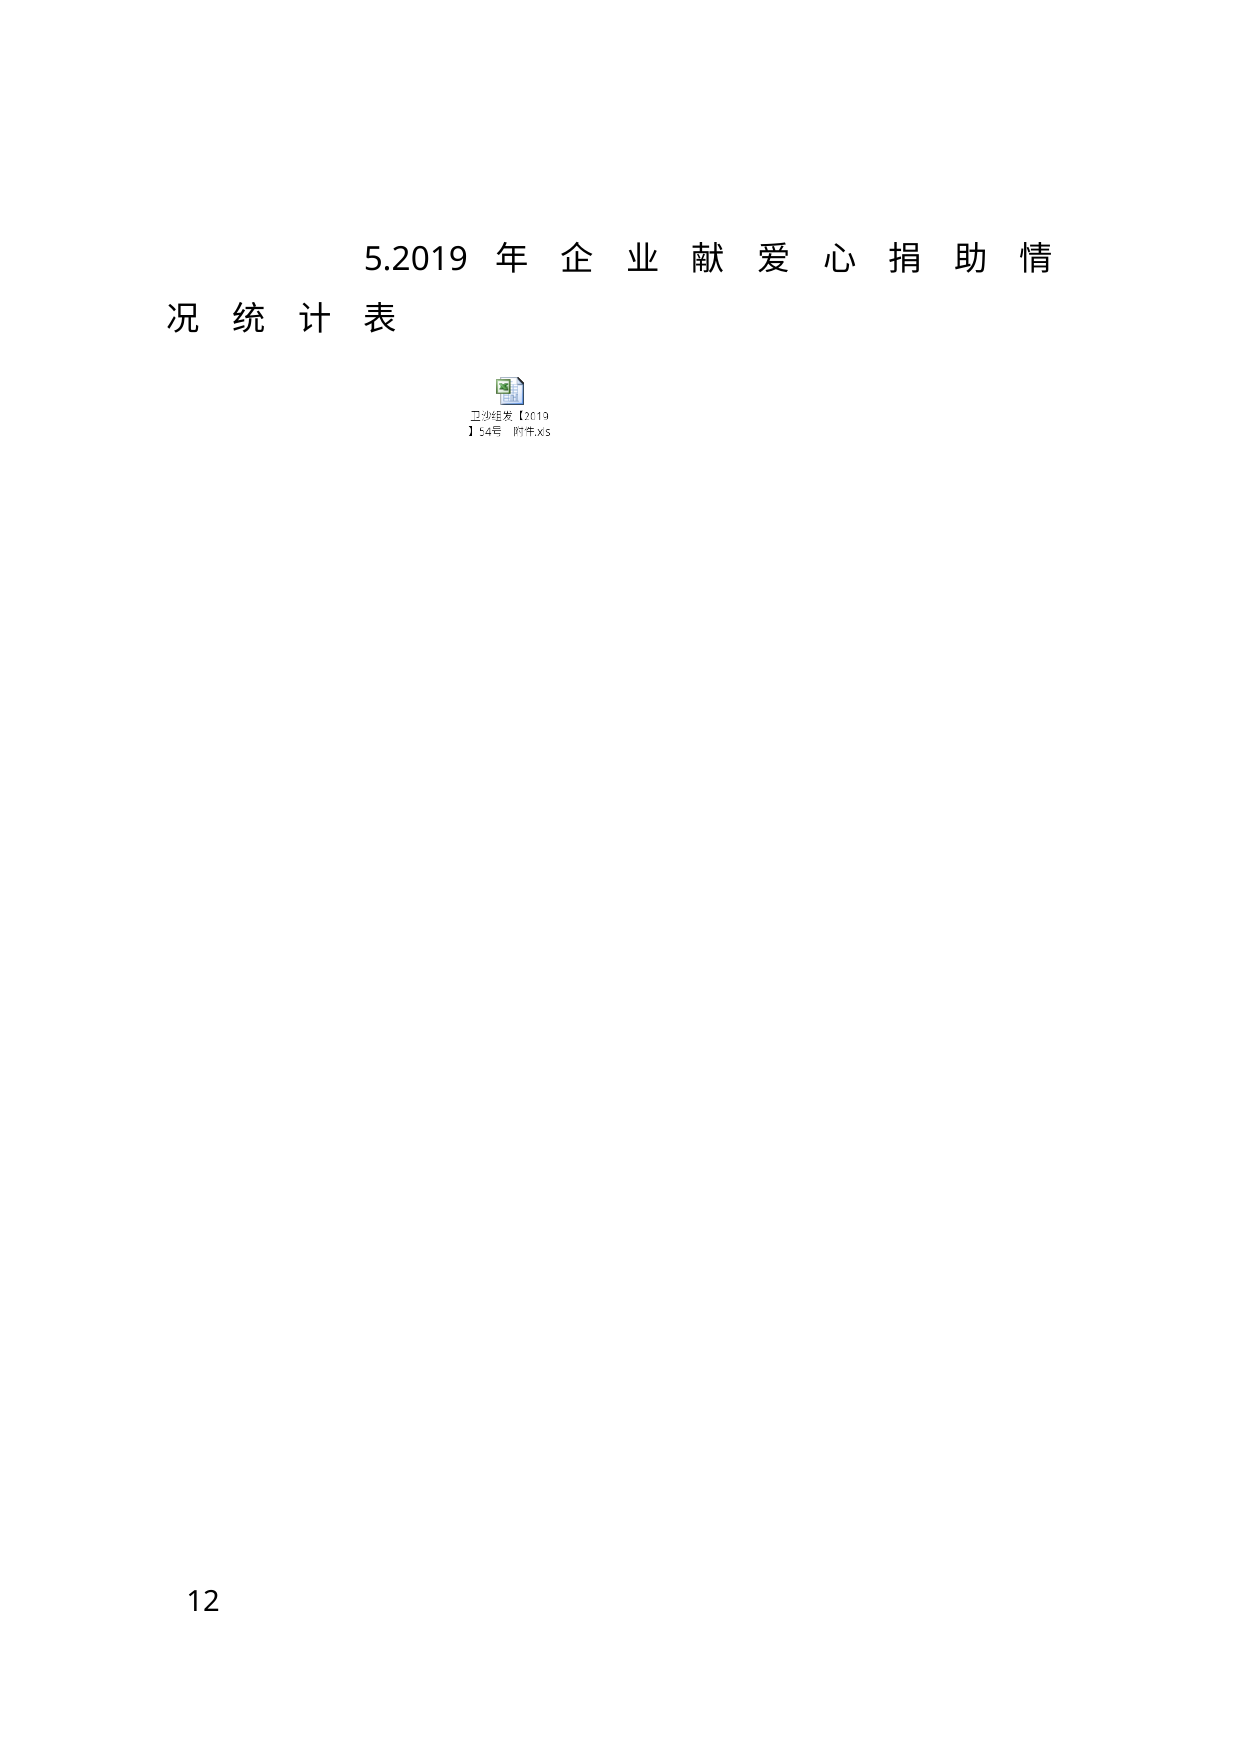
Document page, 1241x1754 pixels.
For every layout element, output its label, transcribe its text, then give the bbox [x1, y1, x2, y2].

text 5.2019年企业献爱心捐助情况统计表 [167, 225, 1085, 346]
